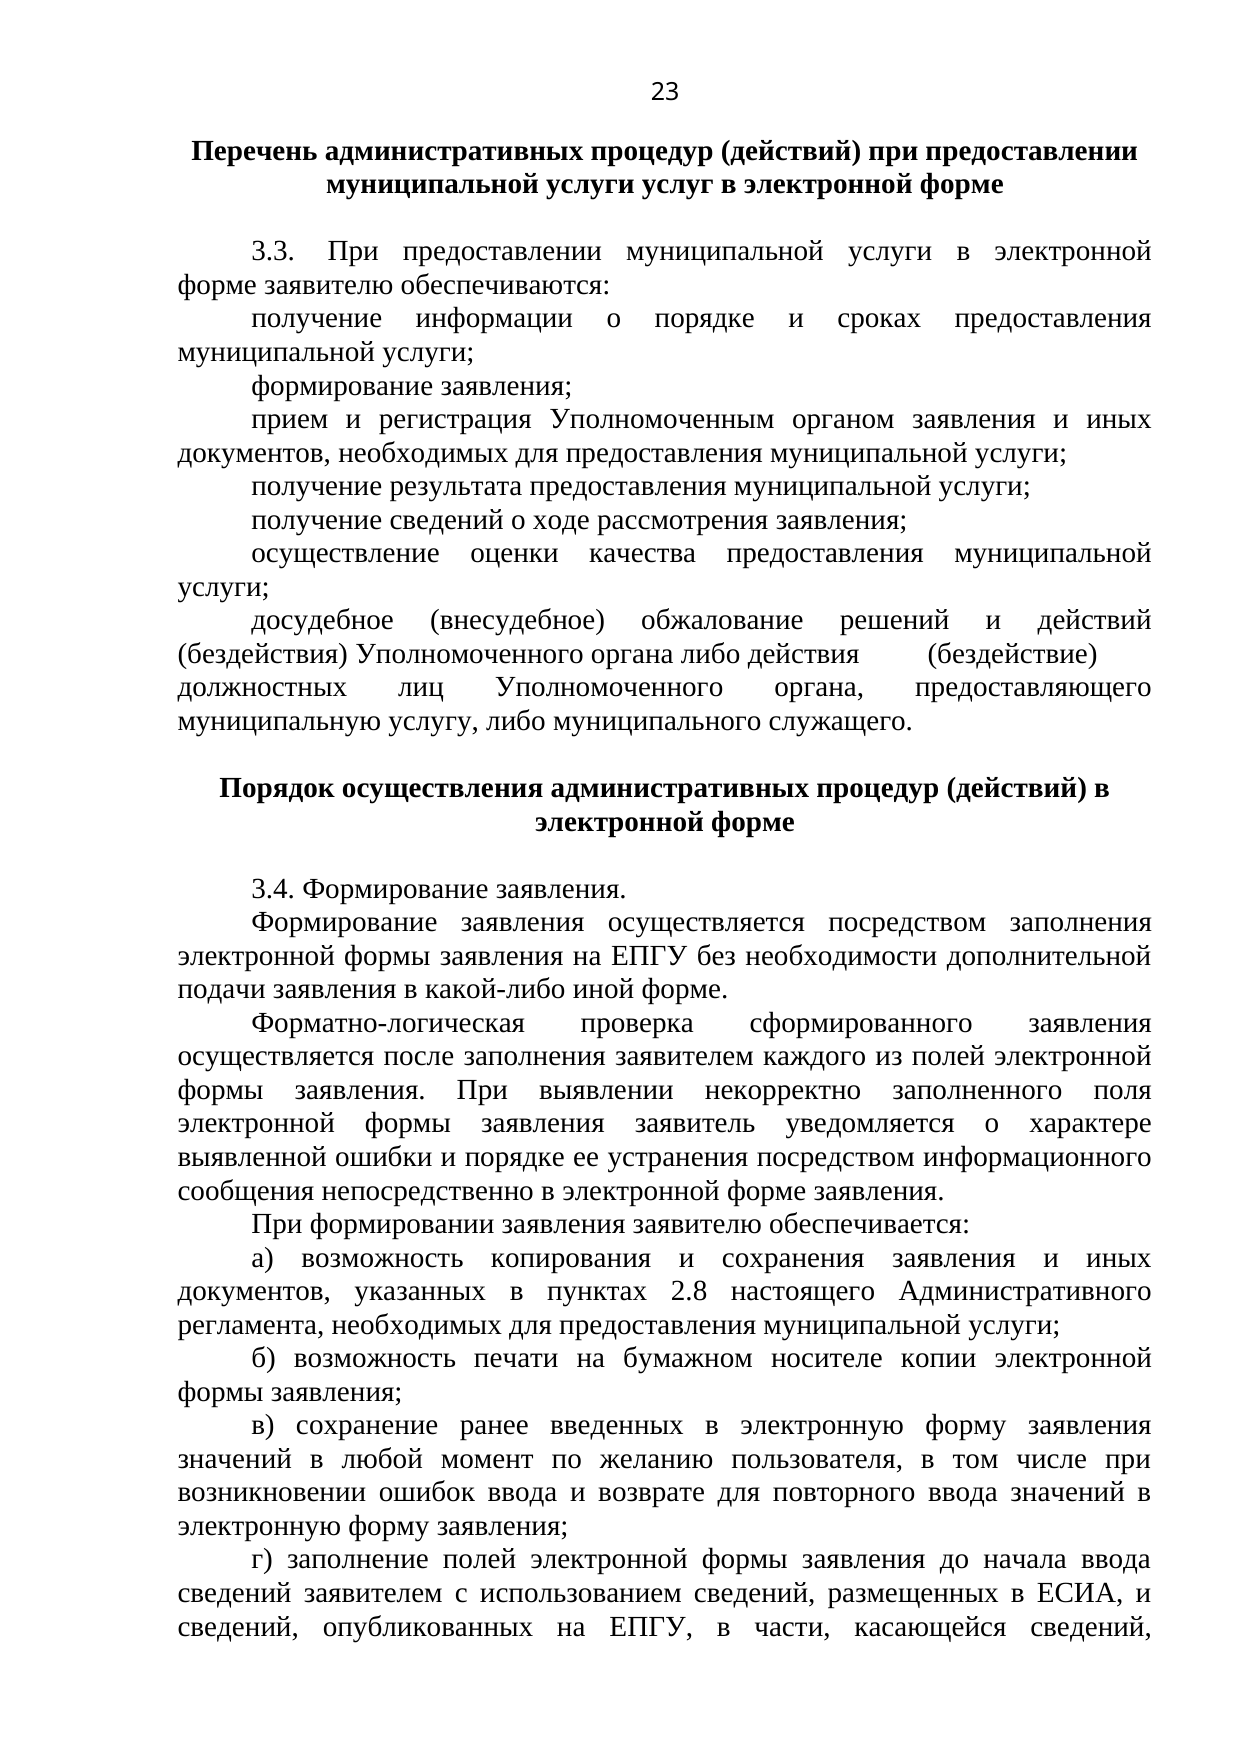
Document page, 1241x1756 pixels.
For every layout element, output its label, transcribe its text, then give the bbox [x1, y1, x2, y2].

text получение результата предоставления муниципальной услуги; [177, 468, 1152, 502]
text Форматно-логическая проверка сформированного заявления осуществляется после заполнения заявителем каждого из полей электронной формы заявления. При выявлении некорректно заполненного поля электронной формы заявления заявитель уведомляется о характере выявленной ошибки и порядке ее устранения посредством информационного сообщения непосредственно в электронной форме заявления. [177, 1005, 1152, 1206]
text в) сохранение ранее введенных в электронную форму заявления значений в любой момент по желанию пользователя, в том числе при возникновении ошибок ввода и возврате для повторного ввода значений в электронную форму заявления; [177, 1407, 1152, 1542]
text осуществление оценки качества предоставления муниципальной услуги; [177, 535, 1152, 602]
text формирование заявления; [177, 368, 1152, 401]
text 3.3. При предоставлении муниципальной услуги в электронной форме заявителю обеспечиваются: [177, 233, 1152, 301]
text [177, 1542, 1152, 1642]
text прием и регистрация Уполномоченным органом заявления и иных документов, необходимых для предоставления муниципальной услуги; [177, 401, 1152, 468]
text а) возможность копирования и сохранения заявления и иных документов, указанных в пунктах 2.8 настоящего Административного регламента, необходимых для предоставления муниципальной услуги; [177, 1240, 1152, 1340]
text Перечень административных процедур (действий) при предоставлении муниципальной услуги услуг в электронной форме [177, 133, 1152, 200]
text получение сведений о ходе рассмотрения заявления; [177, 502, 1152, 535]
text досудебное (внесудебное) обжалование решений и действий (бездействия) Уполномоченного органа либо действия (бездействие) должностных лиц Уполномоченного органа, предоставляющего муниципальную услугу, либо муниципального служащего. [177, 602, 1152, 737]
text б) возможность печати на бумажном носителе копии электронной формы заявления; [177, 1340, 1152, 1407]
text Порядок осуществления административных процедур (действий) в электронной форме [177, 770, 1152, 837]
text 3.4. Формирование заявления. [177, 871, 1152, 904]
text При формировании заявления заявителю обеспечивается: [177, 1206, 1152, 1240]
text Формирование заявления осуществляется посредством заполнения электронной формы заявления на ЕПГУ без необходимости дополнительной подачи заявления в какой-либо иной форме. [177, 904, 1152, 1005]
text получение информации о порядке и сроках предоставления муниципальной услуги; [177, 301, 1152, 368]
